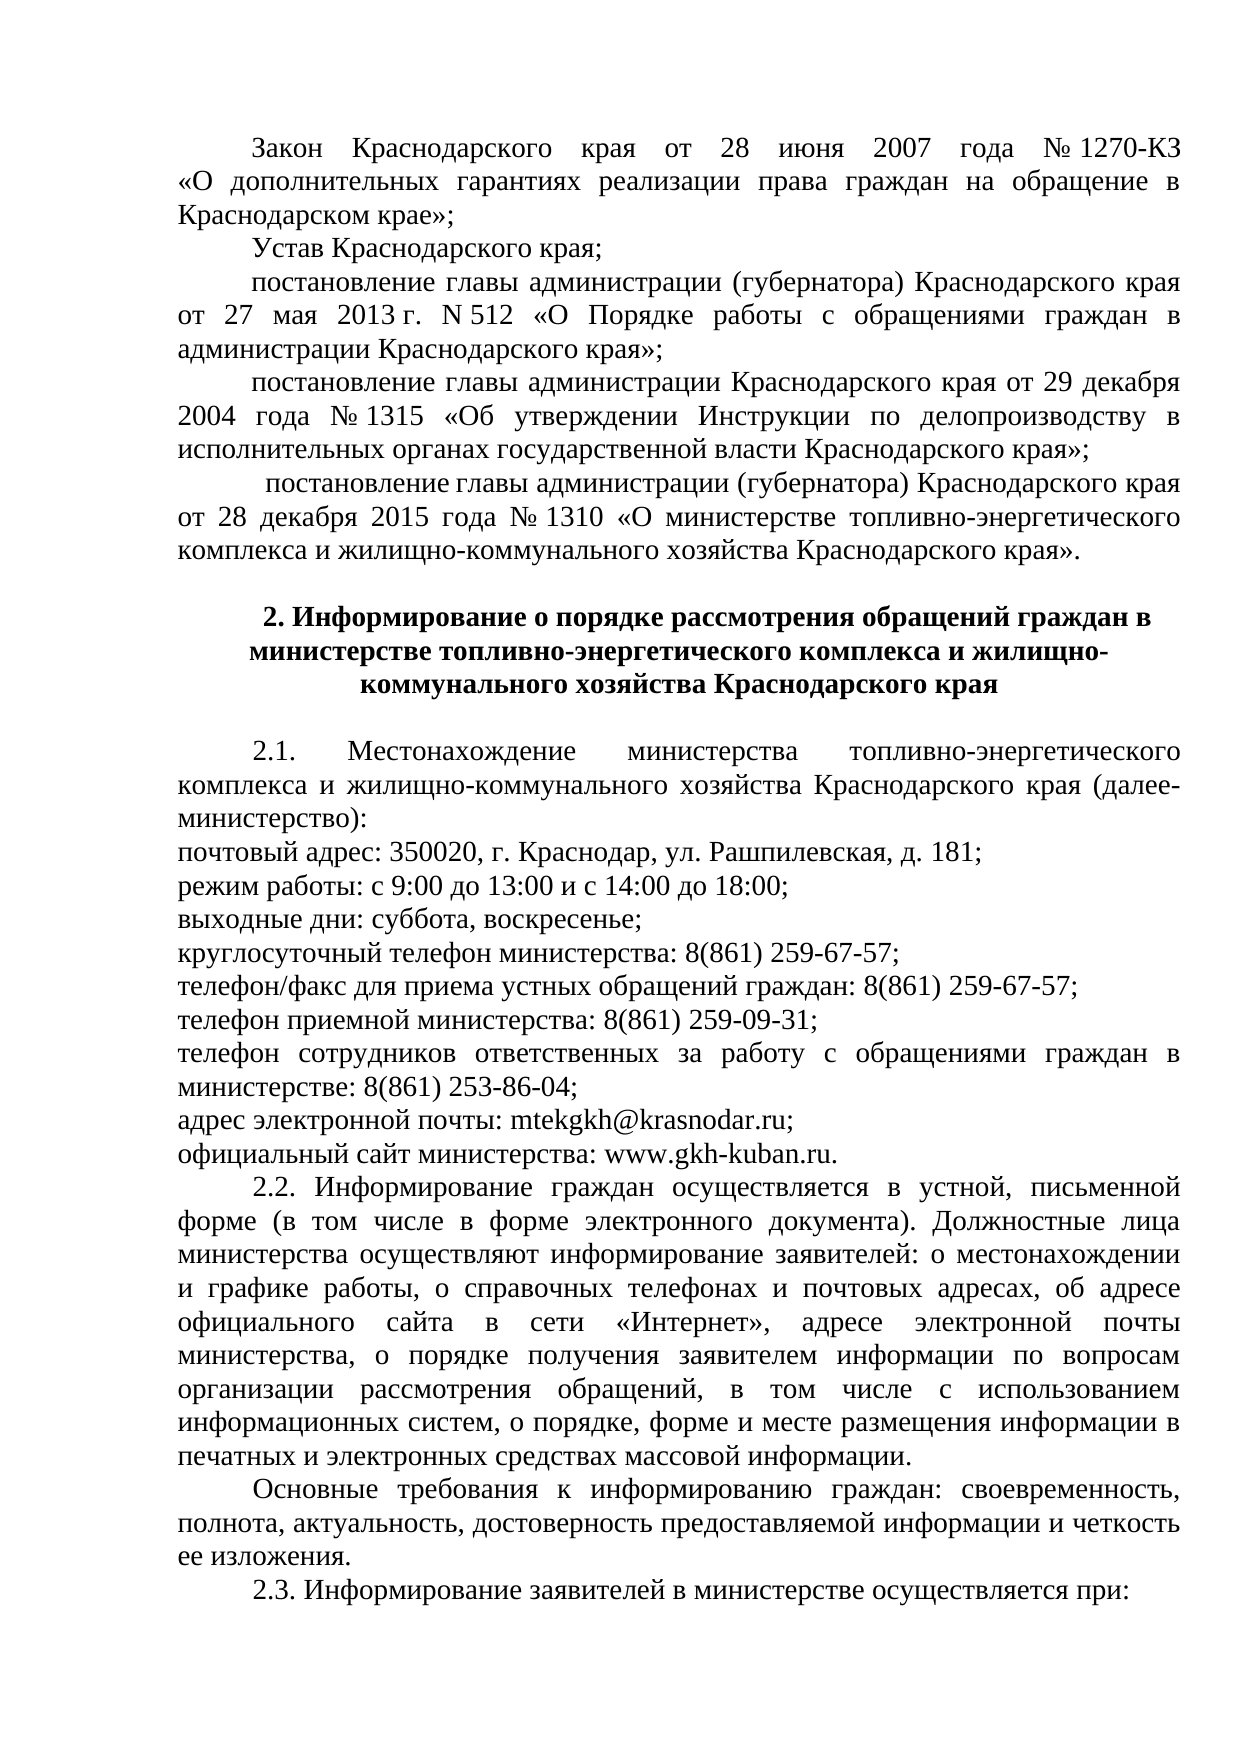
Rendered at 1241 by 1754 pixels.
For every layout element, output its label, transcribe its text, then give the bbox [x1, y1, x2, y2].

text 2.1. Местонахождение министерства топливно-энергетического комплекса и жилищно-коммунального хозяйства Краснодарского края (далее-министерство): [177, 733, 1181, 834]
text Устав Краснодарского края; [177, 230, 1181, 264]
text круглосуточный телефон министерства: 8(861) 259-67-57; [177, 935, 1181, 968]
text телефон/факс для приема устных обращений граждан: 8(861) 259-67-57; [177, 968, 1181, 1002]
text постановление главы администрации (губернатора) Краснодарского края от 28 декабря 2015 года № 1310 «О министерстве топливно-энергетического комплекса и жилищно-коммунального хозяйства Краснодарского края». [177, 465, 1181, 566]
text 2.2. Информирование граждан осуществляется в устной, письменной форме (в том числе в форме электронного документа). Должностные лица министерства осуществляют информирование заявителей: о местонахождении и графике работы, о справочных телефонах и почтовых адресах, об адресе официального сайта в сети «Интернет», адресе электронной почты министерства, о порядке получения заявителем информации по вопросам организации рассмотрения обращений, в том числе с использованием информационных систем, о порядке, форме и месте размещения информации в печатных и электронных средствах массовой информации. [177, 1169, 1181, 1471]
text почтовый адрес: . Краснодар, ул. Рашпилевская, д. 181; [177, 834, 1181, 868]
text телефон сотрудников ответственных за работу с обращениями граждан в министерстве: 8(861) 253-86-04; [177, 1035, 1181, 1102]
text адрес электронной почты: mtekgkh@krasnodar.ru; [177, 1102, 1181, 1136]
text 2.3. Информирование заявителей в министерстве осуществляется при: [177, 1572, 1181, 1606]
text 2. Информирование о порядке рассмотрения обращений граждан в министерстве топливно-энергетического комплекса и жилищно-коммунального хозяйства Краснодарского края [177, 599, 1181, 700]
text Основные требования к информированию граждан: своевременность, полнота, актуальность, достоверность предоставляемой информации и четкость ее изложения. [177, 1471, 1181, 1572]
text Закон Краснодарского края от 28 июня 2007 года № 1270-КЗ «О дополнительных гарантиях реализации права граждан на обращение в Краснодарском крае»; [177, 130, 1181, 230]
text постановление главы администрации Краснодарского края от 29 декабря 2004 года № 1315 «Об утверждении Инструкции по делопроизводству в исполнительных органах государственной власти Краснодарского края»; [177, 364, 1181, 465]
text официальный сайт министерства: www.gkh-kuban.ru. [177, 1136, 1181, 1169]
text постановление главы администрации (губернатора) Краснодарского края от 27 мая 2013 г. N 512 «О Порядке работы с обращениями граждан в администрации Краснодарского края»; [177, 264, 1181, 364]
text режим работы: с 9:00 до 13:00 и с 14:00 до 18:00; [177, 868, 1181, 901]
text телефон приемной министерства: 8(861) 259-09-31; [177, 1002, 1181, 1035]
text выходные дни: суббота, воскресенье; [177, 901, 1181, 935]
